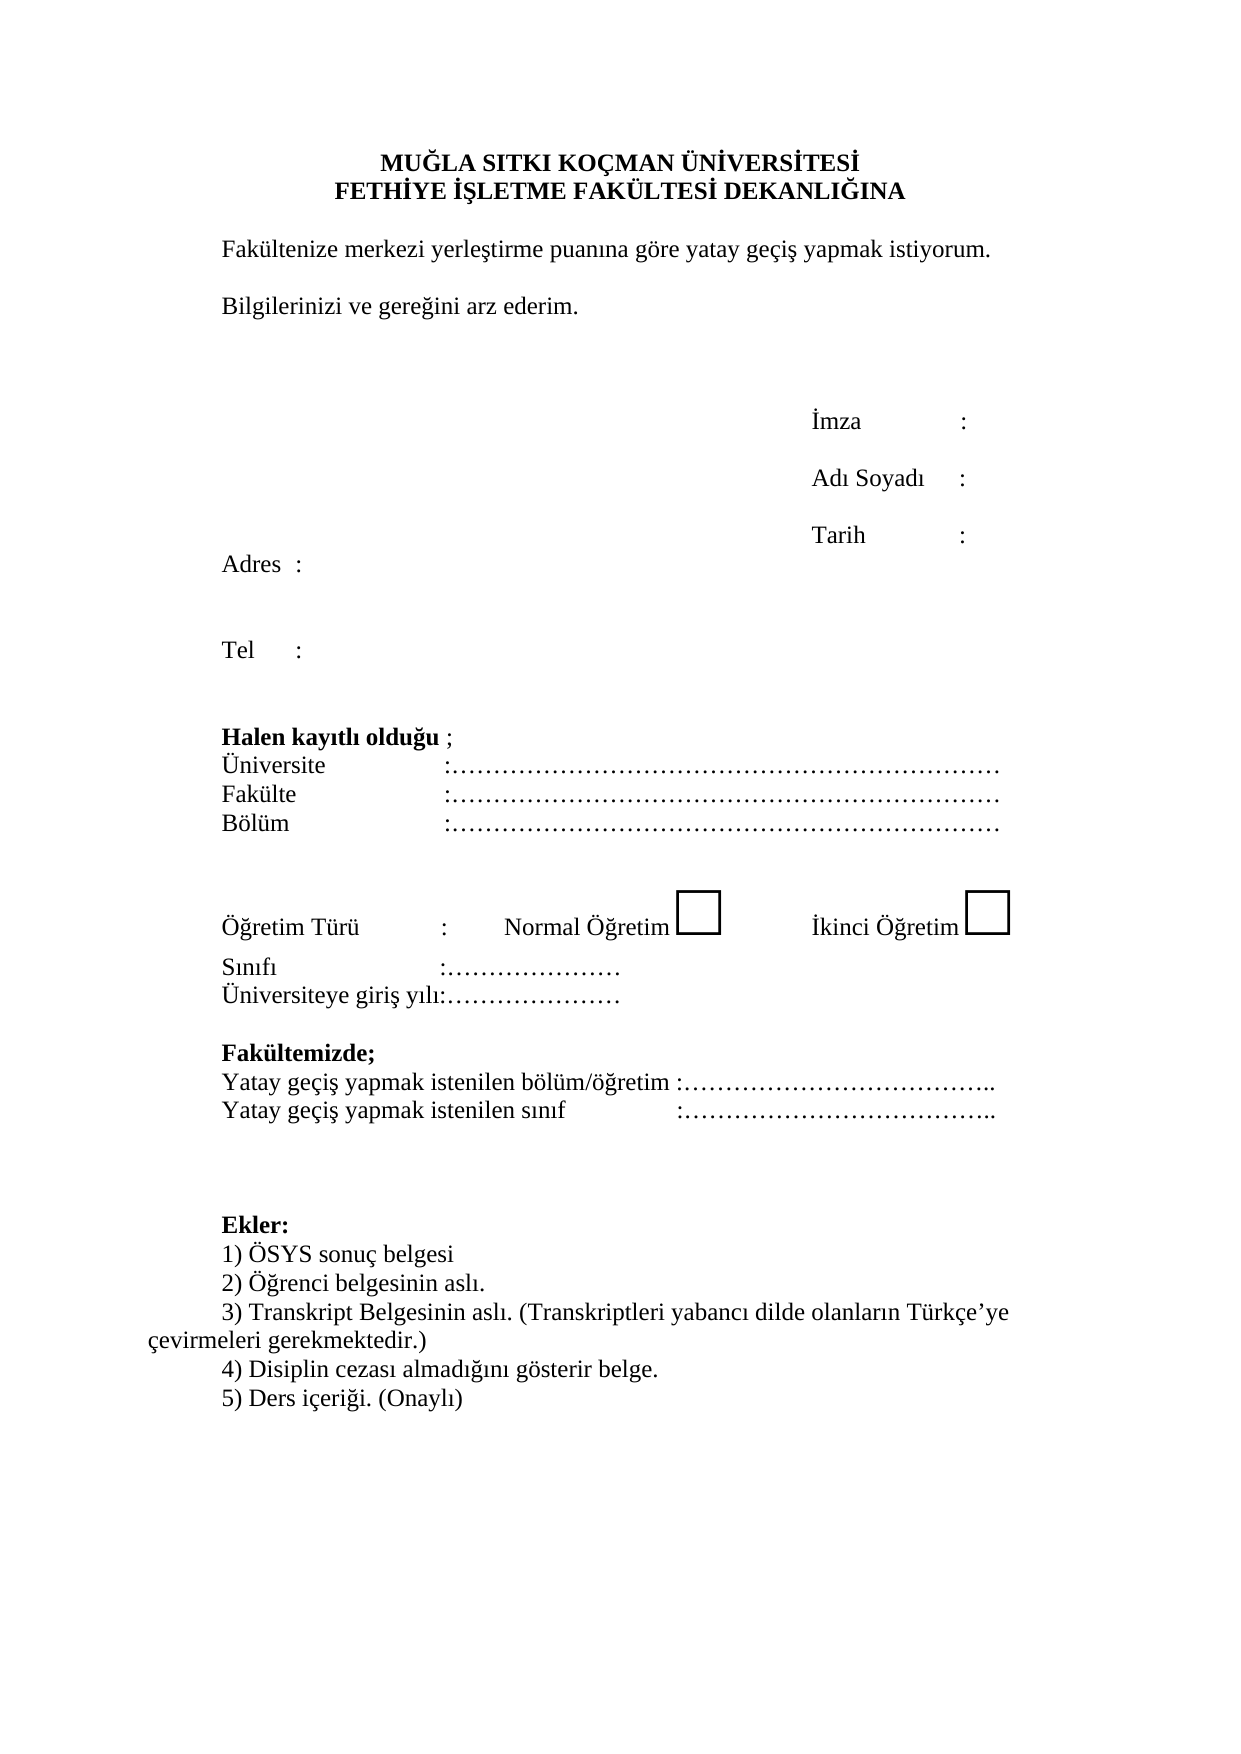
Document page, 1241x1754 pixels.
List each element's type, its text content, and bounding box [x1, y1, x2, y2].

text Adres : [148, 549, 1093, 578]
text Üniversiteye giriş yılı:………………… [148, 981, 1093, 1009]
text Öğretim Türü : Normal Öğretim □ İkinci Öğretim □ [148, 866, 1093, 952]
text 5) Ders içeriği. (Onaylı) [148, 1383, 1093, 1412]
text Halen kayıtlı olduğu ; [148, 722, 1093, 751]
text Fakültemizde; [148, 1038, 1093, 1067]
text FETHİYE İŞLETME FAKÜLTESİ DEKANLIĞINA [148, 176, 1093, 205]
text Bölüm :………………………………………………………… [148, 808, 1093, 837]
text Ekler: [148, 1211, 1093, 1239]
text MUĞLA SITKI KOÇMAN ÜNİVERSİTESİ [148, 148, 1093, 176]
text Sınıfı :………………… [148, 952, 1093, 981]
text 3) Transkript Belgesinin aslı. (Transkriptleri yabancı dilde olanların Türkçe’ye çevirmeleri gerekmektedir.) [148, 1297, 1093, 1354]
text Üniversite :………………………………………………………… [148, 751, 1093, 779]
text 4) Disiplin cezası almadığını gösterir belge. [148, 1354, 1093, 1383]
text Tel : [148, 636, 1093, 664]
text Adı Soyadı : [738, 463, 1093, 492]
text İmza : [148, 406, 1093, 435]
text 2) Öğrenci belgesinin aslı. [148, 1268, 1093, 1297]
text Fakülte :………………………………………………………… [148, 779, 1093, 808]
text Bilgilerinizi ve gereğini arz ederim. [148, 291, 1093, 320]
text Fakültenize merkezi yerleştirme puanına göre yatay geçiş yapmak istiyorum. [148, 234, 1093, 263]
text 1) ÖSYS sonuç belgesi [148, 1239, 1093, 1268]
text Tarih : [148, 521, 1093, 549]
text Yatay geçiş yapmak istenilen bölüm/öğretim :……………………………….. [148, 1067, 1093, 1096]
text Yatay geçiş yapmak istenilen sınıf :……………………………….. [148, 1096, 1093, 1124]
